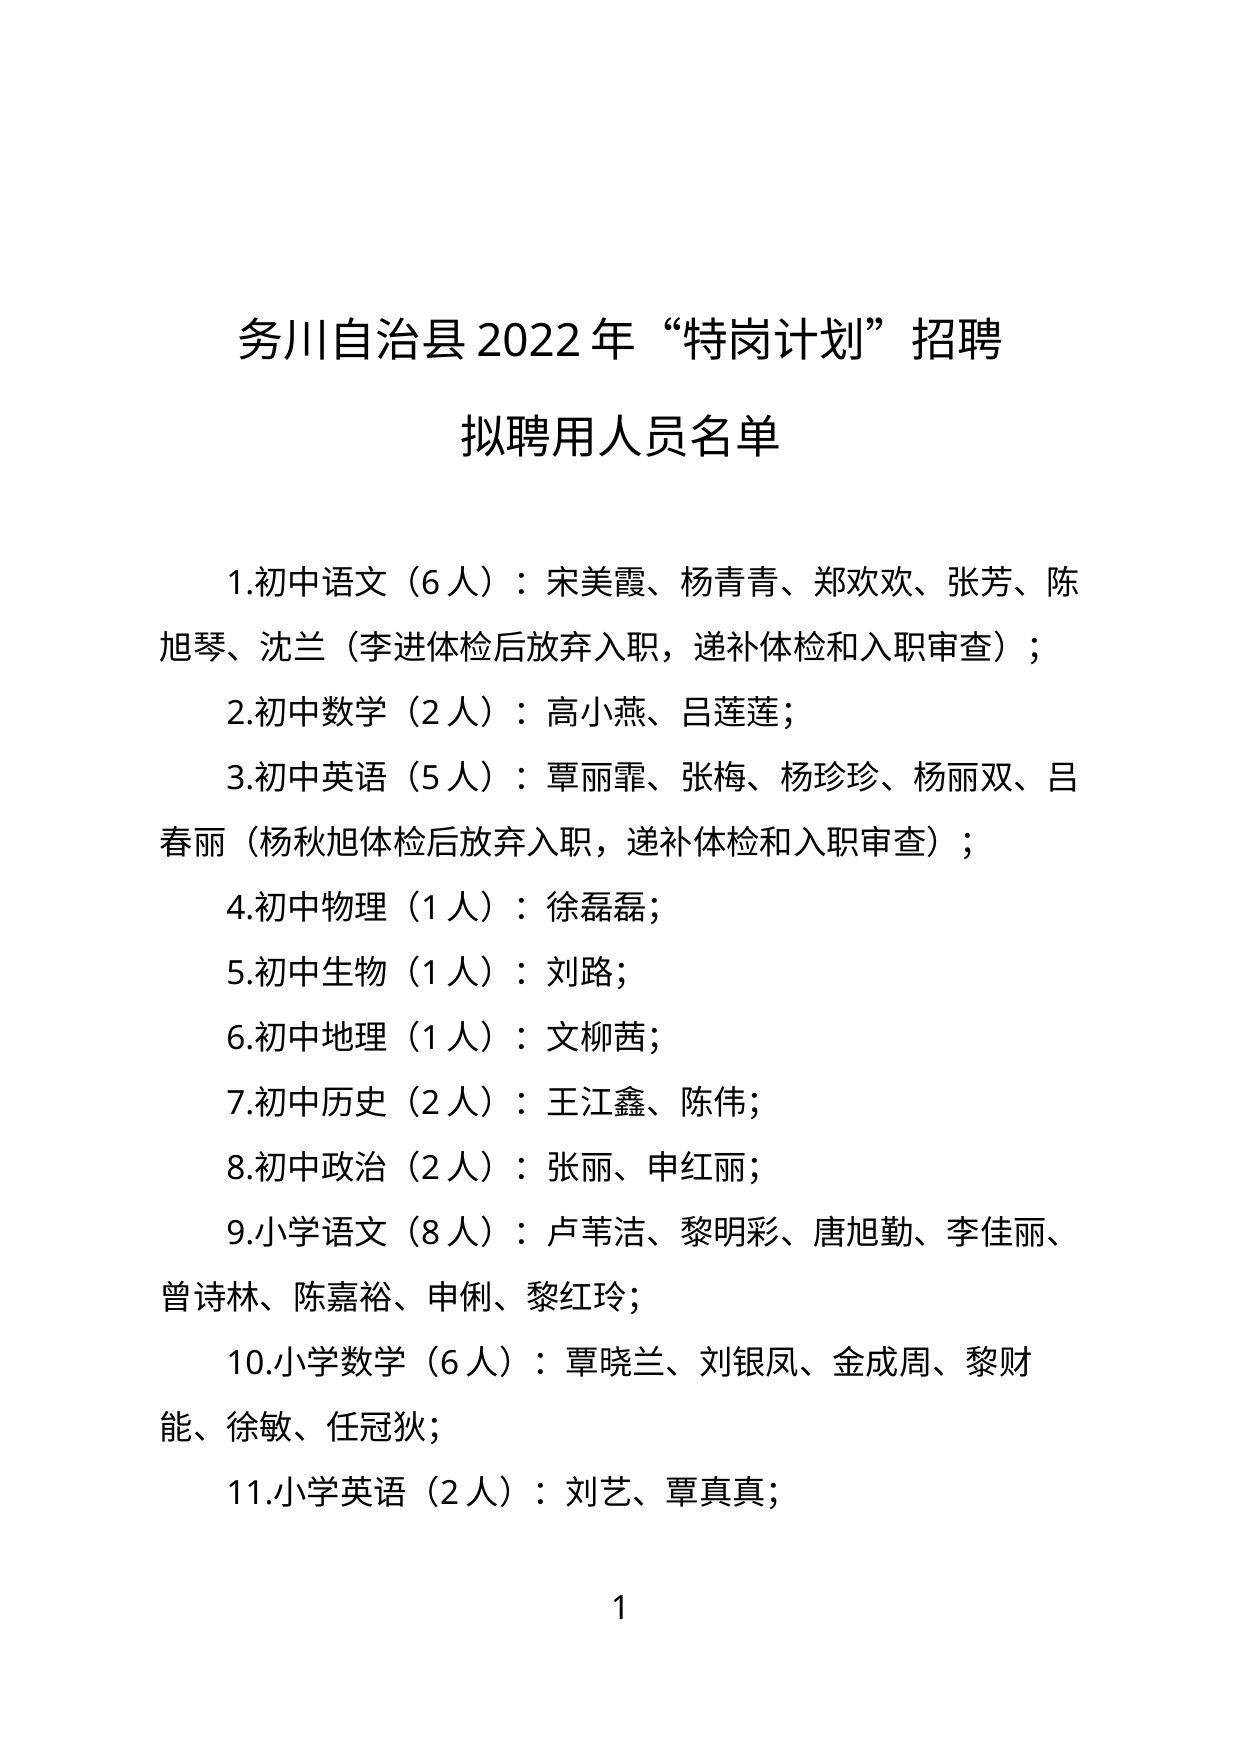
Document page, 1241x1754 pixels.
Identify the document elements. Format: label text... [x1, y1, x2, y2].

text 4.初中物理（1人）：徐磊磊； [159, 872, 1081, 937]
text 8.初中政治（2人）：张丽、申红丽； [159, 1132, 1081, 1197]
text 11.小学英语（2人）：刘艺、覃真真； [159, 1457, 1081, 1522]
text 9.小学语文（8人）：卢苇洁、黎明彩、唐旭勤、李佳丽、曾诗林、陈嘉裕、申俐、黎红玲； [159, 1197, 1081, 1327]
text 务川自治县2022年“特岗计划”招聘 拟聘用人员名单 [159, 287, 1081, 482]
text 6.初中地理（1人）：文柳茜； [159, 1002, 1081, 1067]
text 2.初中数学（2人）：高小燕、吕莲莲； [159, 677, 1081, 742]
text 3.初中英语（5人）：覃丽霏、张梅、杨珍珍、杨丽双、吕春丽（杨秋旭体检后放弃入职，递补体检和入职审查）； [159, 742, 1081, 872]
text 10.小学数学（6人）：覃晓兰、刘银凤、金成周、黎财能、徐敏、任冠狄； [159, 1327, 1081, 1457]
text 1.初中语文（6人）：宋美霞、杨青青、郑欢欢、张芳、陈旭琴、沈兰（李进体检后放弃入职，递补体检和入职审查）； [159, 547, 1081, 677]
text 7.初中历史（2人）：王江鑫、陈伟； [159, 1067, 1081, 1132]
text 5.初中生物（1人）：刘路； [159, 937, 1081, 1002]
